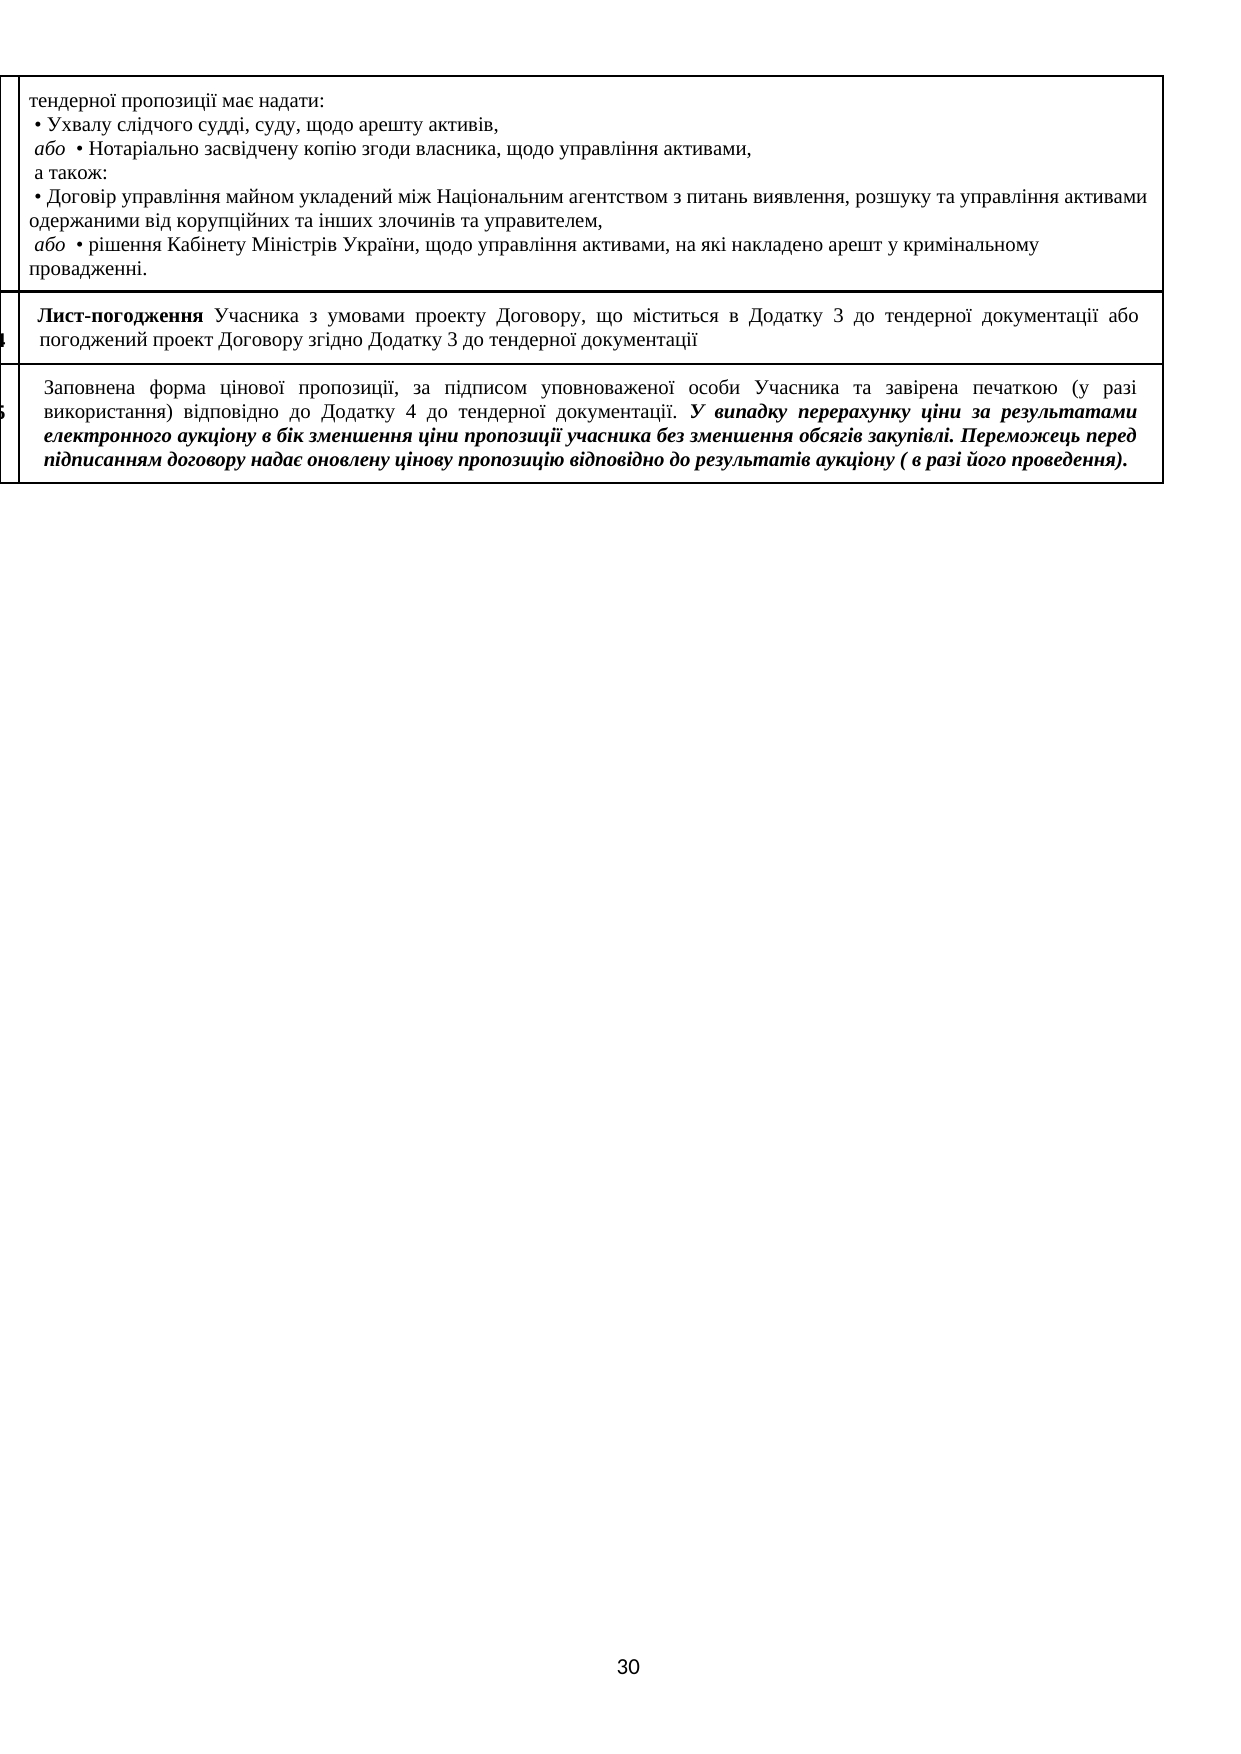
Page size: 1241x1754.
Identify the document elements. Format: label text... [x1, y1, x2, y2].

table_cell 5 [1, 365, 18, 482]
table_cell Заповнена форма цінової пропозиції, за підписом уповноваженої особи Учасника та завірена печаткою (у разі використання) відповідно до Додатку 4 до тендерної документації. У випадку перерахунку ціни за результатами електронного аукціону в бік зменшення ціни пропозиції учасника без зменшення обсягів закупівлі. Переможець перед підписанням договору надає оновлену цінову пропозицію відповідно до результатів аукціону ( в разі його проведення). [20, 365, 1162, 482]
table_cell 3 [1, 77, 18, 290]
table_cell 4 [1, 293, 18, 362]
table_cell Лист-погодження Учасника з умовами проекту Договору, що міститься в Додатку 3 до тендерної документації або погоджений проект Договору згідно Додатку 3 до тендерної документації [20, 293, 1162, 362]
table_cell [20, 77, 1162, 290]
